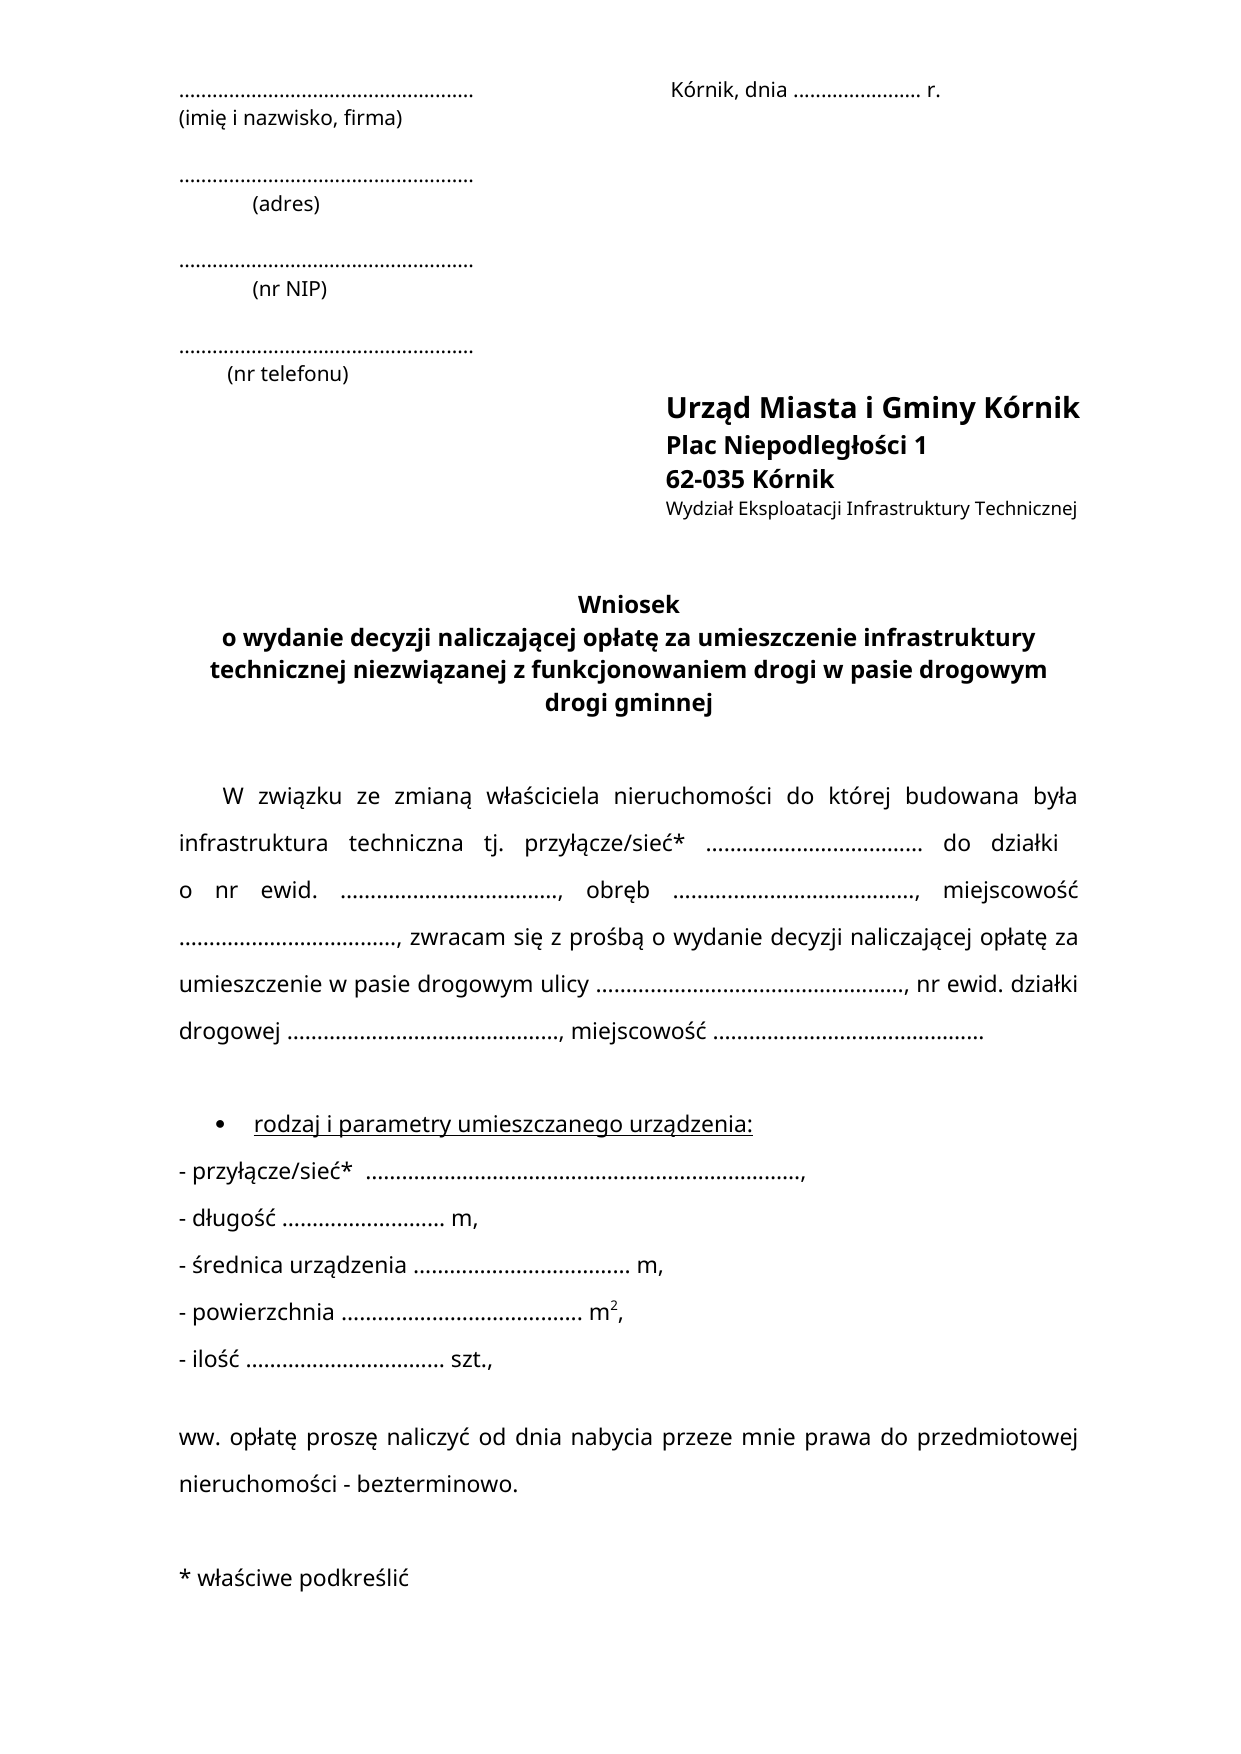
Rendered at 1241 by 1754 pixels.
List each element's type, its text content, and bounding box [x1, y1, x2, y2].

text (nr NIP) [178, 274, 1079, 302]
text 62-035 Kórnik [666, 462, 1165, 496]
text Urząd Miasta i Gminy Kórnik [666, 388, 1165, 427]
text o wydanie decyzji naliczającej opłatę za umieszczenie infrastruktury technicznej niezwiązanej z funkcjonowaniem drogi w pasie drogowym drogi gminnej [178, 620, 1079, 718]
text ..................................................... [178, 331, 1079, 359]
text (adres) [178, 189, 1079, 217]
text - średnica urządzenia ……………………………… m, [178, 1249, 1079, 1280]
list rodzaj i parametry umieszczanego urządzenia: [216, 1108, 1079, 1140]
text ..................................................... [178, 160, 1079, 189]
text ..................................................... Kórnik, dnia ....................... r. [178, 75, 1079, 103]
text - ilość …………………………… szt., [178, 1343, 1079, 1374]
text ..................................................... [178, 246, 1079, 274]
text Wydział Eksploatacji Infrastruktury Technicznej [666, 496, 1079, 521]
text * właściwe podkreślić [178, 1562, 1079, 1593]
text W związku ze zmianą właściciela nieruchomości do której budowana była infrastruktura techniczna tj. przyłącze/sieć* ……………………………… do działki o nr ewid. ………………………………, obręb ……….…………………………, miejscowość ………………………………, zwracam się z prośbą o wydanie decyzji naliczającej opłatę za umieszczenie w pasie drogowym ulicy ……………………………………………, nr ewid. działki drogowej ………………………………………, miejscowość ……………………………………… [178, 780, 1079, 1046]
text - powierzchnia …………………………………. m2, [178, 1296, 1079, 1327]
text Plac Niepodległości 1 [666, 427, 1165, 462]
text ww. opłatę proszę naliczyć od dnia nabycia przeze mnie prawa do przedmiotowej nieruchomości - bezterminowo. [178, 1421, 1079, 1499]
text Wniosek [178, 588, 1079, 620]
text (nr telefonu) [178, 359, 1079, 388]
text (imię i nazwisko, firma) [178, 103, 1079, 132]
text - długość ……………………… m, [178, 1202, 1079, 1233]
text - przyłącze/sieć* ………………………………………………………………, [178, 1155, 1079, 1187]
